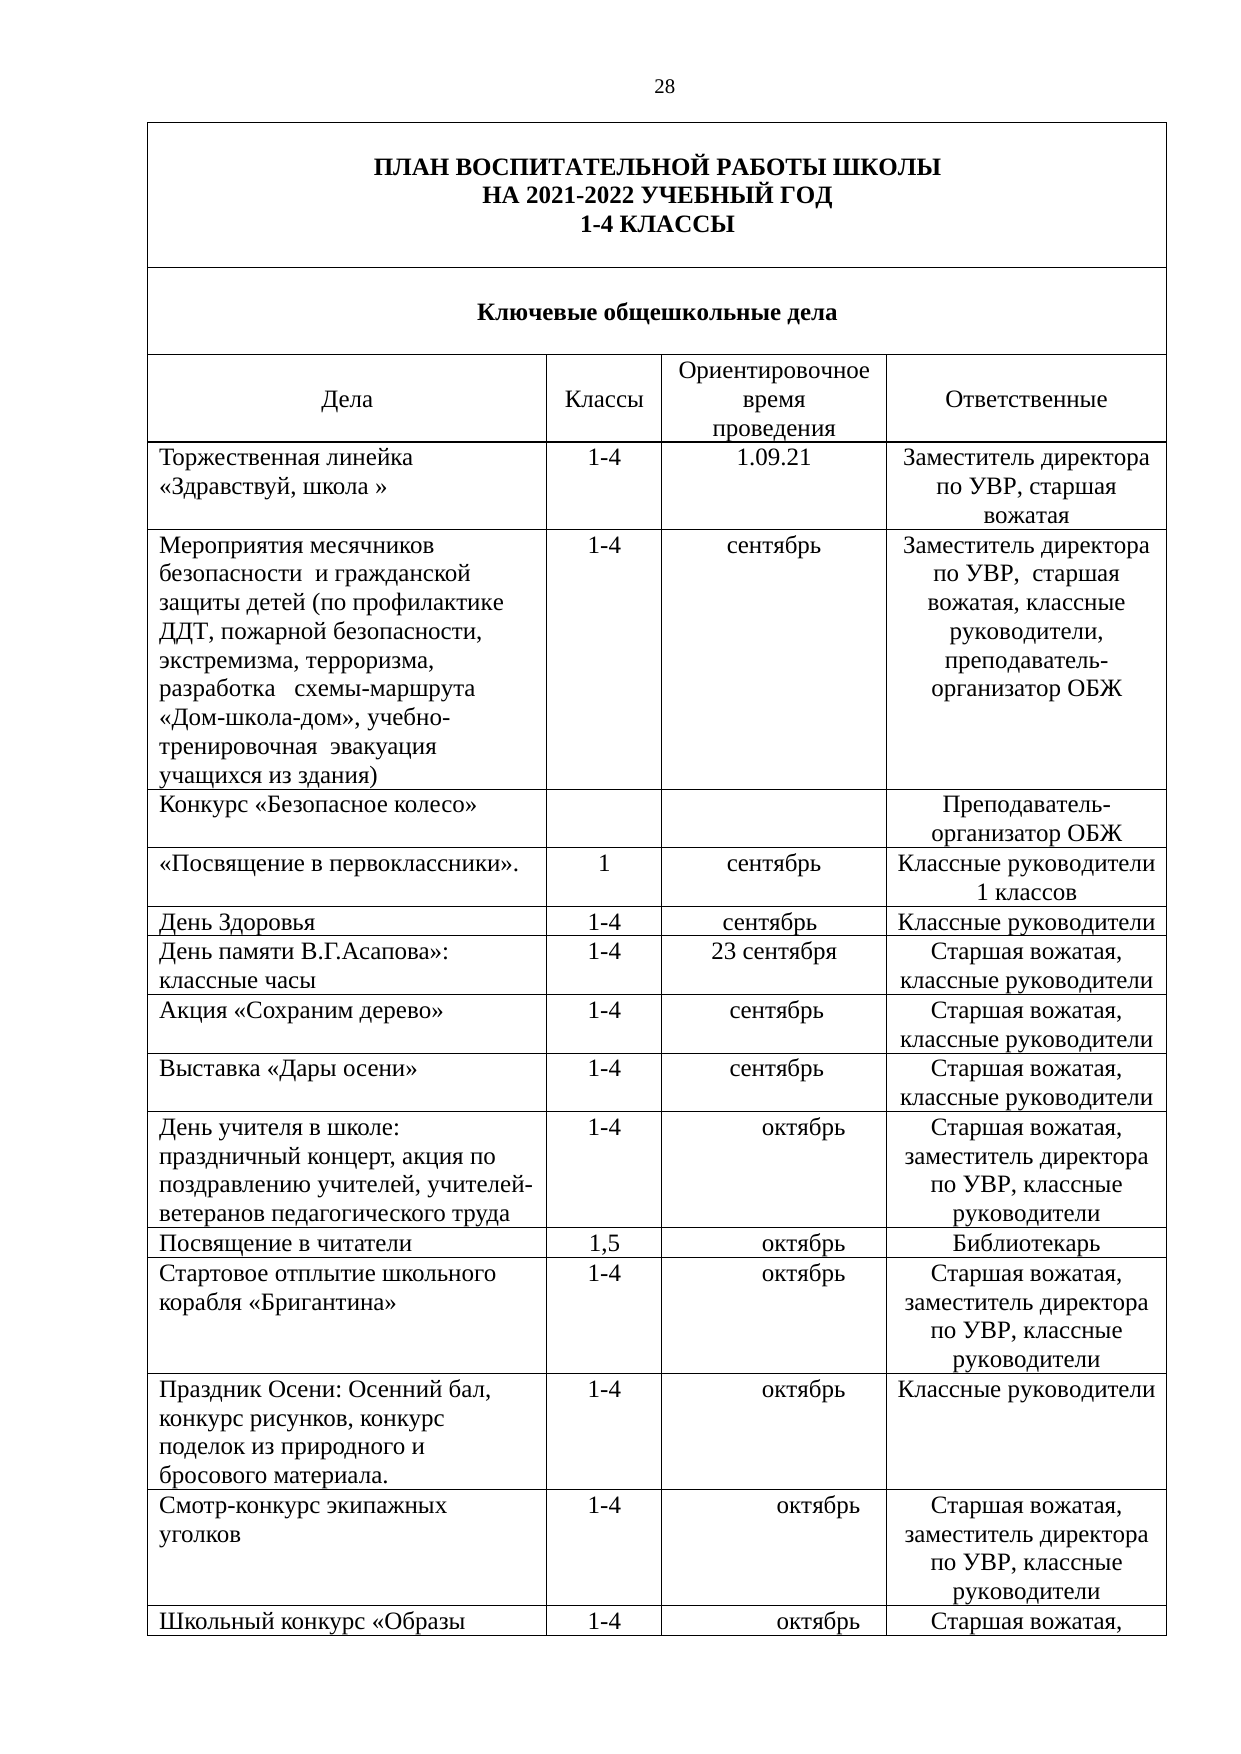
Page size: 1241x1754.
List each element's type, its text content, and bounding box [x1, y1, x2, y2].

table_cell Выставка «Дары осени» [148, 1054, 546, 1111]
table_cell октябрь [662, 1374, 886, 1489]
table_cell Старшая вожатая, классные руководители [887, 995, 1166, 1052]
table_cell Посвящение в читатели [148, 1228, 546, 1257]
table_cell октябрь [662, 1258, 886, 1373]
table_cell Старшая вожатая, заместитель директора по УВР, классные руководители [887, 1258, 1166, 1373]
table_cell Преподаватель-организатор ОБЖ [887, 790, 1166, 847]
table_cell 1-4 [547, 1374, 661, 1489]
table_cell Классные руководители [887, 1374, 1166, 1489]
table_cell Классные руководители 1 классов [887, 848, 1166, 906]
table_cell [148, 1606, 546, 1635]
table_cell Ориентировочное время проведения [662, 355, 886, 441]
table_cell Старшая вожатая, классные руководители [887, 1054, 1166, 1111]
table_cell Торжественная линейка «Здравствуй, школа » [148, 443, 546, 529]
table_cell октябрь [662, 1490, 886, 1605]
table_cell 1-4 [547, 1606, 661, 1635]
table_cell октябрь [662, 1228, 886, 1257]
table_cell сентябрь [662, 530, 886, 788]
table_cell Мероприятия месячников безопасности и гражданской защиты детей (по профилактике ДДТ, пожарной безопасности, экстремизма, терроризма, разработка схемы-маршрута «Дом-школа-дом», учебно-тренировочная эвакуация учащихся из здания) [148, 530, 546, 788]
table_cell Классы [547, 355, 661, 441]
table_cell сентябрь [662, 1054, 886, 1111]
table_cell Праздник Осени: Осенний бал, конкурс рисунков, конкурс поделок из природного и бросового материала. [148, 1374, 546, 1489]
table_cell День учителя в школе: праздничный концерт, акция по поздравлению учителей, учителей-ветеранов педагогического труда [148, 1112, 546, 1227]
table_cell сентябрь [662, 995, 886, 1052]
table_cell 1-4 [547, 1112, 661, 1227]
table_cell 1-4 [547, 1490, 661, 1605]
table_cell октябрь [662, 1112, 886, 1227]
table_cell 1-4 [547, 936, 661, 994]
table_cell 23 сентября [662, 936, 886, 994]
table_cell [887, 1606, 1166, 1635]
table_cell 1-4 [547, 530, 661, 788]
table_cell Акция «Сохраним дерево» [148, 995, 546, 1052]
table_cell День памяти В.Г.Асапова»: классные часы [148, 936, 546, 994]
table_cell 1.09.21 [662, 443, 886, 529]
table_cell 1 [547, 848, 661, 906]
table_header План воспитательной работы школы на 2021-2022 учебный год 1-4 классы [148, 123, 1166, 267]
table_cell Конкурс «Безопасное колесо» [148, 790, 546, 847]
table_cell Дела [148, 355, 546, 441]
table_cell День Здоровья [148, 907, 546, 935]
table_cell 1-4 [547, 995, 661, 1052]
table_cell 1-4 [547, 1258, 661, 1373]
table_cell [887, 1490, 1166, 1605]
table_cell Библиотекарь [887, 1228, 1166, 1257]
table_cell 1-4 [547, 1054, 661, 1111]
table_cell Классные руководители [887, 907, 1166, 935]
table_cell [662, 790, 886, 847]
table_cell 1-4 [547, 907, 661, 935]
table_cell Ключевые общешкольные дела [148, 268, 1166, 354]
table_cell Ответственные [887, 355, 1166, 441]
table_cell сентябрь [662, 907, 886, 935]
table_cell [547, 790, 661, 847]
table_cell Старшая вожатая, классные руководители [887, 936, 1166, 994]
table_cell 1,5 [547, 1228, 661, 1257]
table_cell сентябрь [662, 848, 886, 906]
table_cell «Посвящение в первоклассники». [148, 848, 546, 906]
table_cell Стартовое отплытие школьного корабля «Бригантина» [148, 1258, 546, 1373]
table_cell Заместитель директора по УВР, старшая вожатая, классные руководители, преподаватель-организатор ОБЖ [887, 530, 1166, 788]
table_cell 1-4 [547, 443, 661, 529]
table_cell Заместитель директора по УВР, старшая вожатая [887, 443, 1166, 529]
table_cell Смотр-конкурс экипажных уголков [148, 1490, 546, 1605]
table_cell Старшая вожатая, заместитель директора по УВР, классные руководители [887, 1112, 1166, 1227]
table_cell октябрь [662, 1606, 886, 1635]
